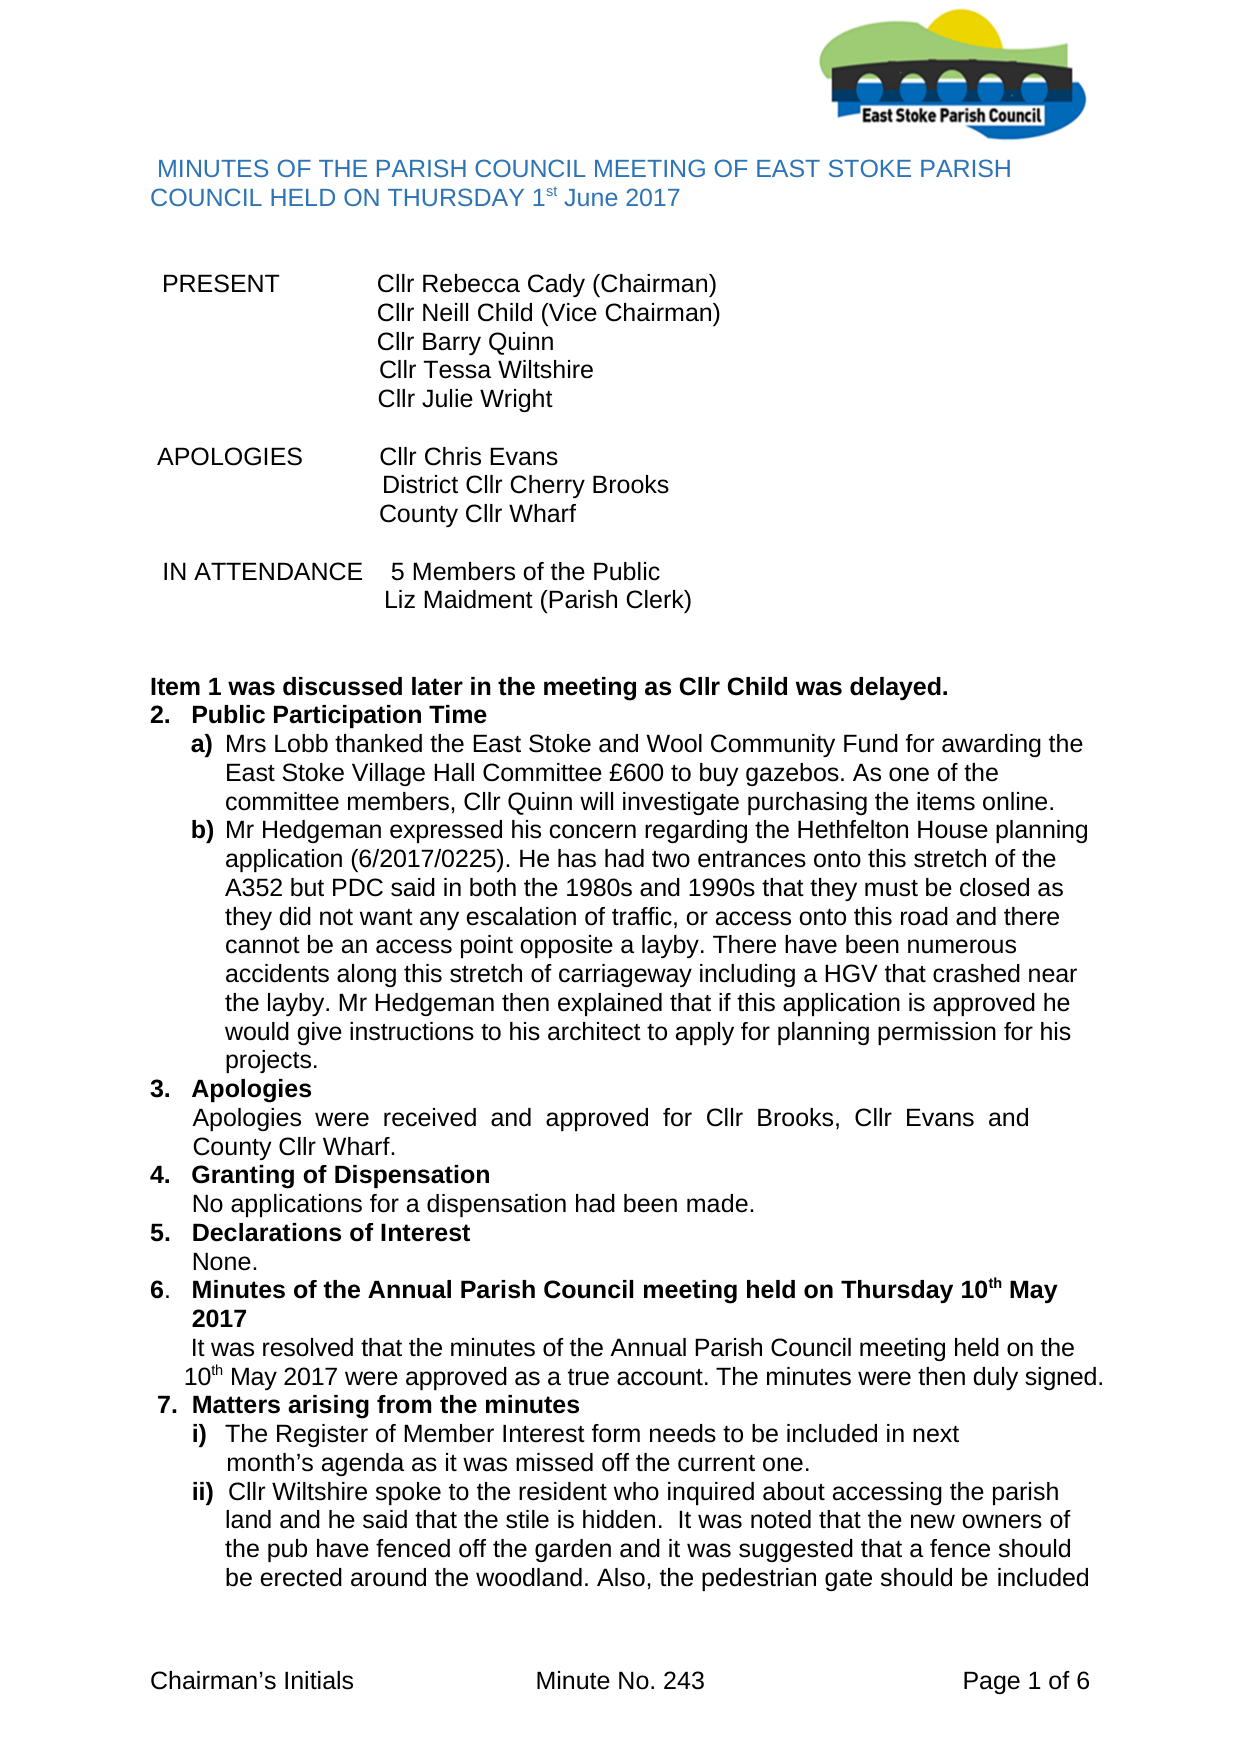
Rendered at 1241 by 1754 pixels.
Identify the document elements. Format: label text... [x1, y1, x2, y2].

subtitle MINUTES OF THE PARISH COUNCIL MEETING OF EAST STOKE PARISH COUNCIL HELD ON THURSDAY 1st June 2017 [150, 154, 1090, 212]
text District Cllr Cherry Brooks [150, 470, 1090, 499]
text 2017 [150, 1304, 1120, 1333]
text Apologies were received and approved for Cllr Brooks, Cllr Evans and County Cllr Wharf. [192, 1103, 1031, 1160]
text Cllr Julie Wright [150, 384, 901, 413]
text Item 1 was discussed later in the meeting as Cllr Child was delayed. [150, 672, 1090, 700]
text Cllr Tessa Wiltshire [150, 355, 901, 384]
text It was resolved that the minutes of the Annual Parish Council meeting held on the [150, 1333, 1120, 1362]
text 2. Public Participation Time [150, 700, 1090, 729]
text Cllr Barry Quinn [162, 327, 1043, 355]
text 5. Declarations of Interest [150, 1218, 1090, 1247]
text 4. Granting of Dispensation [150, 1160, 1090, 1189]
text a) Mrs Lobb thanked the East Stoke and Wool Community Fund for awarding the East Stoke Village Hall Committee £600 to buy gazebos. As one of the committee members, Cllr Quinn will investigate purchasing the items online. [191, 729, 1090, 815]
text APOLOGIES Cllr Chris Evans [150, 442, 1090, 470]
text 7. Matters arising from the minutes [150, 1390, 1090, 1419]
text 6. Minutes of the Annual Parish Council meeting held on Thursday 10th May [150, 1275, 1120, 1304]
text month’s agenda as it was missed off the current one. [150, 1448, 1090, 1477]
text PRESENT Cllr Rebecca Cady (Chairman) [162, 269, 1043, 298]
text IN ATTENDANCE 5 Members of the Public [162, 557, 1090, 585]
text None. [150, 1247, 1031, 1275]
text County Cllr Wharf [150, 499, 1090, 528]
text b) Mr Hedgeman expressed his concern regarding the Hethfelton House planning application (6/2017/0225). He has had two entrances onto this stretch of the A352 but PDC said in both the 1980s and 1990s that they must be closed as they did not want any escalation of traffic, or access onto this road and there cannot be an access point opposite a layby. There have been numerous accidents along this stretch of carriageway including a HGV that crashed near the layby. Mr Hedgeman then explained that if this application is approved he would give instructions to his architect to apply for planning permission for his projects. [191, 815, 1090, 1074]
text 3. Apologies [150, 1074, 1090, 1103]
text Cllr Neill Child (Vice Chairman) [162, 298, 1043, 327]
picture [817, 0, 1091, 145]
text Liz Maidment (Parish Clerk) [162, 585, 1090, 614]
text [150, 1477, 1090, 1592]
text i) The Register of Member Interest form needs to be included in next [150, 1419, 1090, 1448]
text No applications for a dispensation had been made. [150, 1189, 1090, 1218]
text 10th May 2017 were approved as a true account. The minutes were then duly signed. [150, 1362, 1120, 1390]
